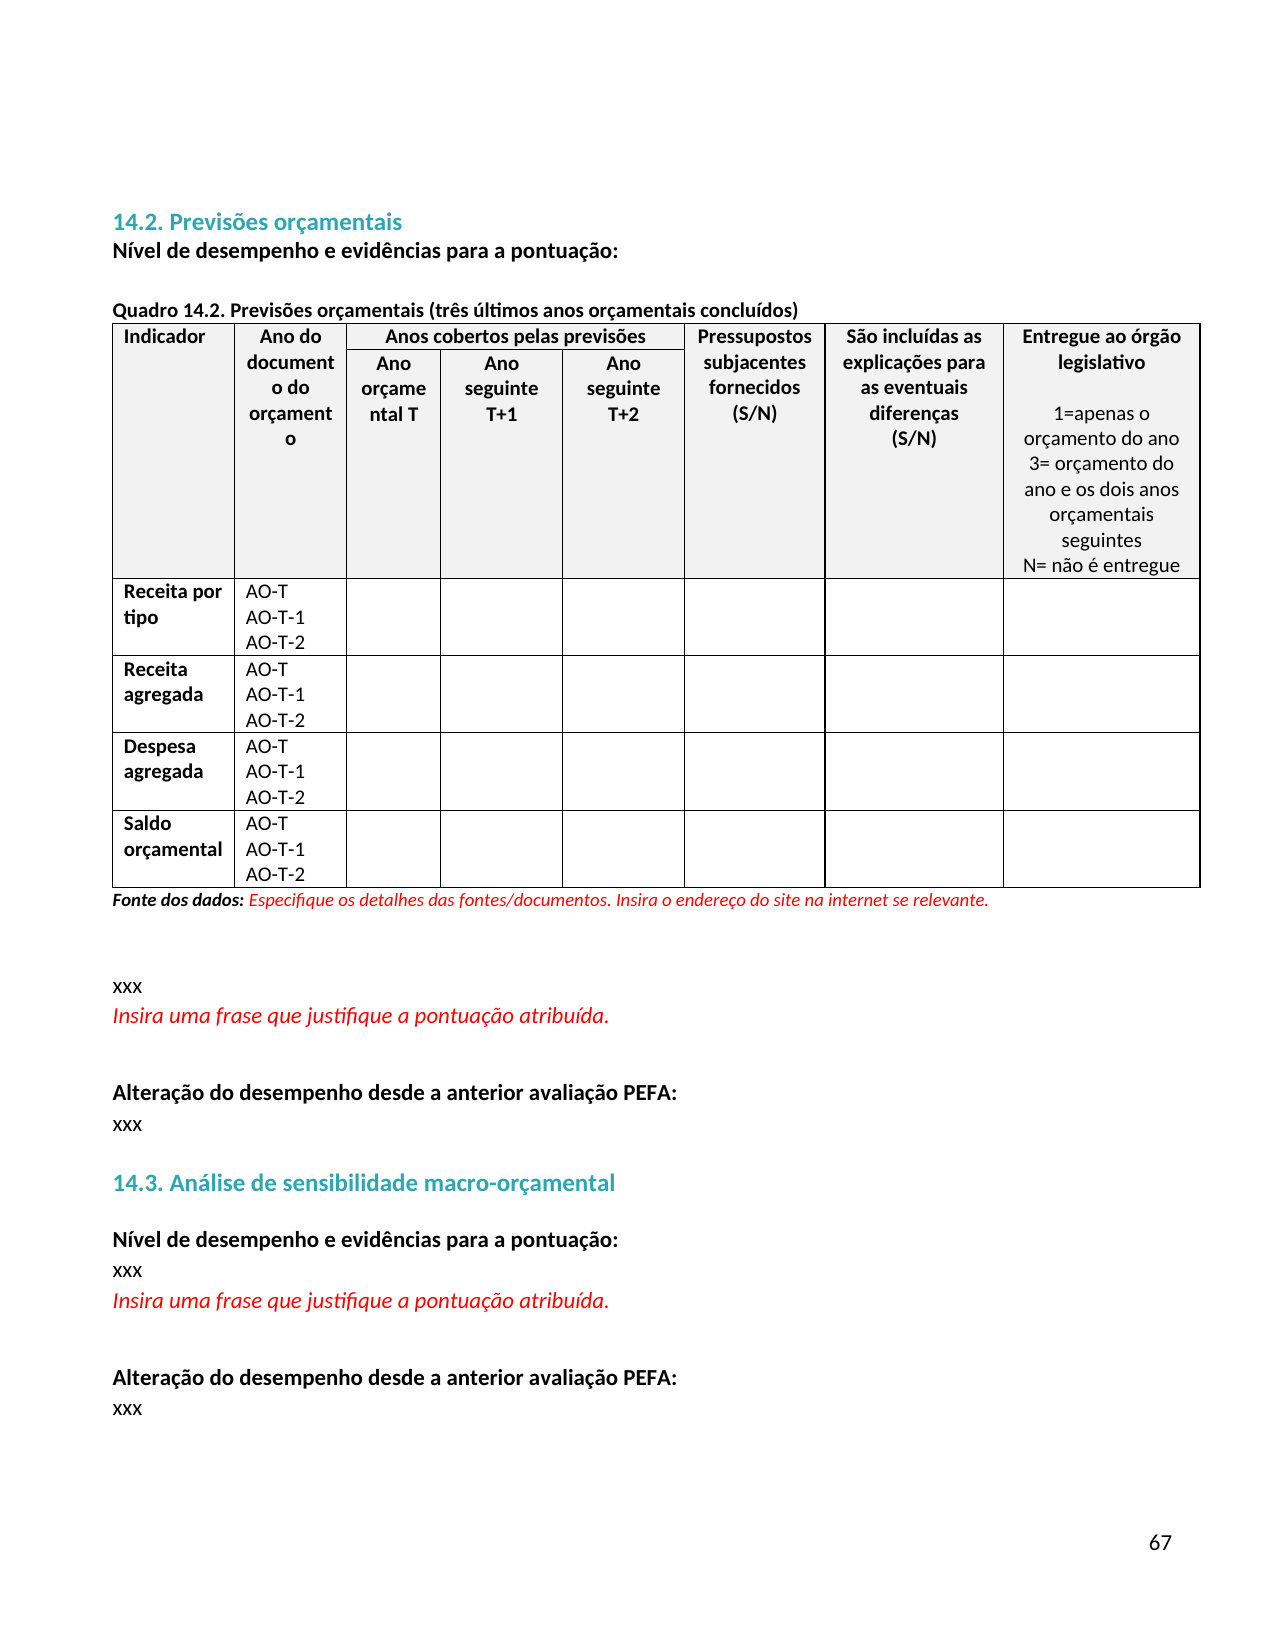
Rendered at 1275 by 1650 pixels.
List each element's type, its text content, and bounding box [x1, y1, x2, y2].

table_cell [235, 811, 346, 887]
text 14.3. Análise de sensibilidade macro-orçamental [112, 1167, 1172, 1197]
text xxx [112, 971, 1172, 999]
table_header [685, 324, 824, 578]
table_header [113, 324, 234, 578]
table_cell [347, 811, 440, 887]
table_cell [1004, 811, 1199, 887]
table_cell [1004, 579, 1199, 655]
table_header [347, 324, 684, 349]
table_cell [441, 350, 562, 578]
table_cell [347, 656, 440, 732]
text Insira uma frase que justifique a pontuação atribuída. [112, 1286, 1172, 1314]
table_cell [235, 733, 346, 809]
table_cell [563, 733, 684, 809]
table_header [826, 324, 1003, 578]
text Alteração do desempenho desde a anterior avaliação PEFA: [112, 1078, 1172, 1106]
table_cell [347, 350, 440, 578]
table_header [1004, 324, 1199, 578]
text Quadro 14.2. Previsões orçamentais (três últimos anos orçamentais concluídos) [112, 297, 1172, 322]
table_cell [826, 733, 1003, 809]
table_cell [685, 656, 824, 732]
text Insira uma frase que justifique a pontuação atribuída. [112, 1001, 1172, 1029]
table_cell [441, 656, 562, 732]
text Alteração do desempenho desde a anterior avaliação PEFA: [112, 1363, 1172, 1391]
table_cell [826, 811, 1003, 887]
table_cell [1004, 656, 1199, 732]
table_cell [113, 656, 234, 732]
text 14.2. Previsões orçamentais [112, 206, 1172, 237]
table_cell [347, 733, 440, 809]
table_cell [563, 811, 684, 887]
text xxx [112, 1109, 1172, 1137]
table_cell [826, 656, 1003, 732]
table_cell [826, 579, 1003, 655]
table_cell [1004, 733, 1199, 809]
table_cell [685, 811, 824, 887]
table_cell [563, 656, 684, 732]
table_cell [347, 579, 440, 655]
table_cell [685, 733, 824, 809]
text Fonte dos dados: Especifique os detalhes das fontes/documentos. Insira o endereço do site na internet se relevante. [112, 888, 1172, 911]
text Nível de desempenho e evidências para a pontuação: [112, 1225, 1172, 1253]
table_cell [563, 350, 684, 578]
text xxx [112, 1256, 1172, 1284]
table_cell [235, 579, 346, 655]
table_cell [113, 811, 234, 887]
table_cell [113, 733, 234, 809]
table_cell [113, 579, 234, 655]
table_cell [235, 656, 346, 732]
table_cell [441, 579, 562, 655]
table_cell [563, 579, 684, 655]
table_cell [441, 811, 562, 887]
text xxx [112, 1393, 1172, 1421]
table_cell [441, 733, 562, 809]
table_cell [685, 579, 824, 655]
text Nível de desempenho e evidências para a pontuação: [112, 237, 1172, 264]
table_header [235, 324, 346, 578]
